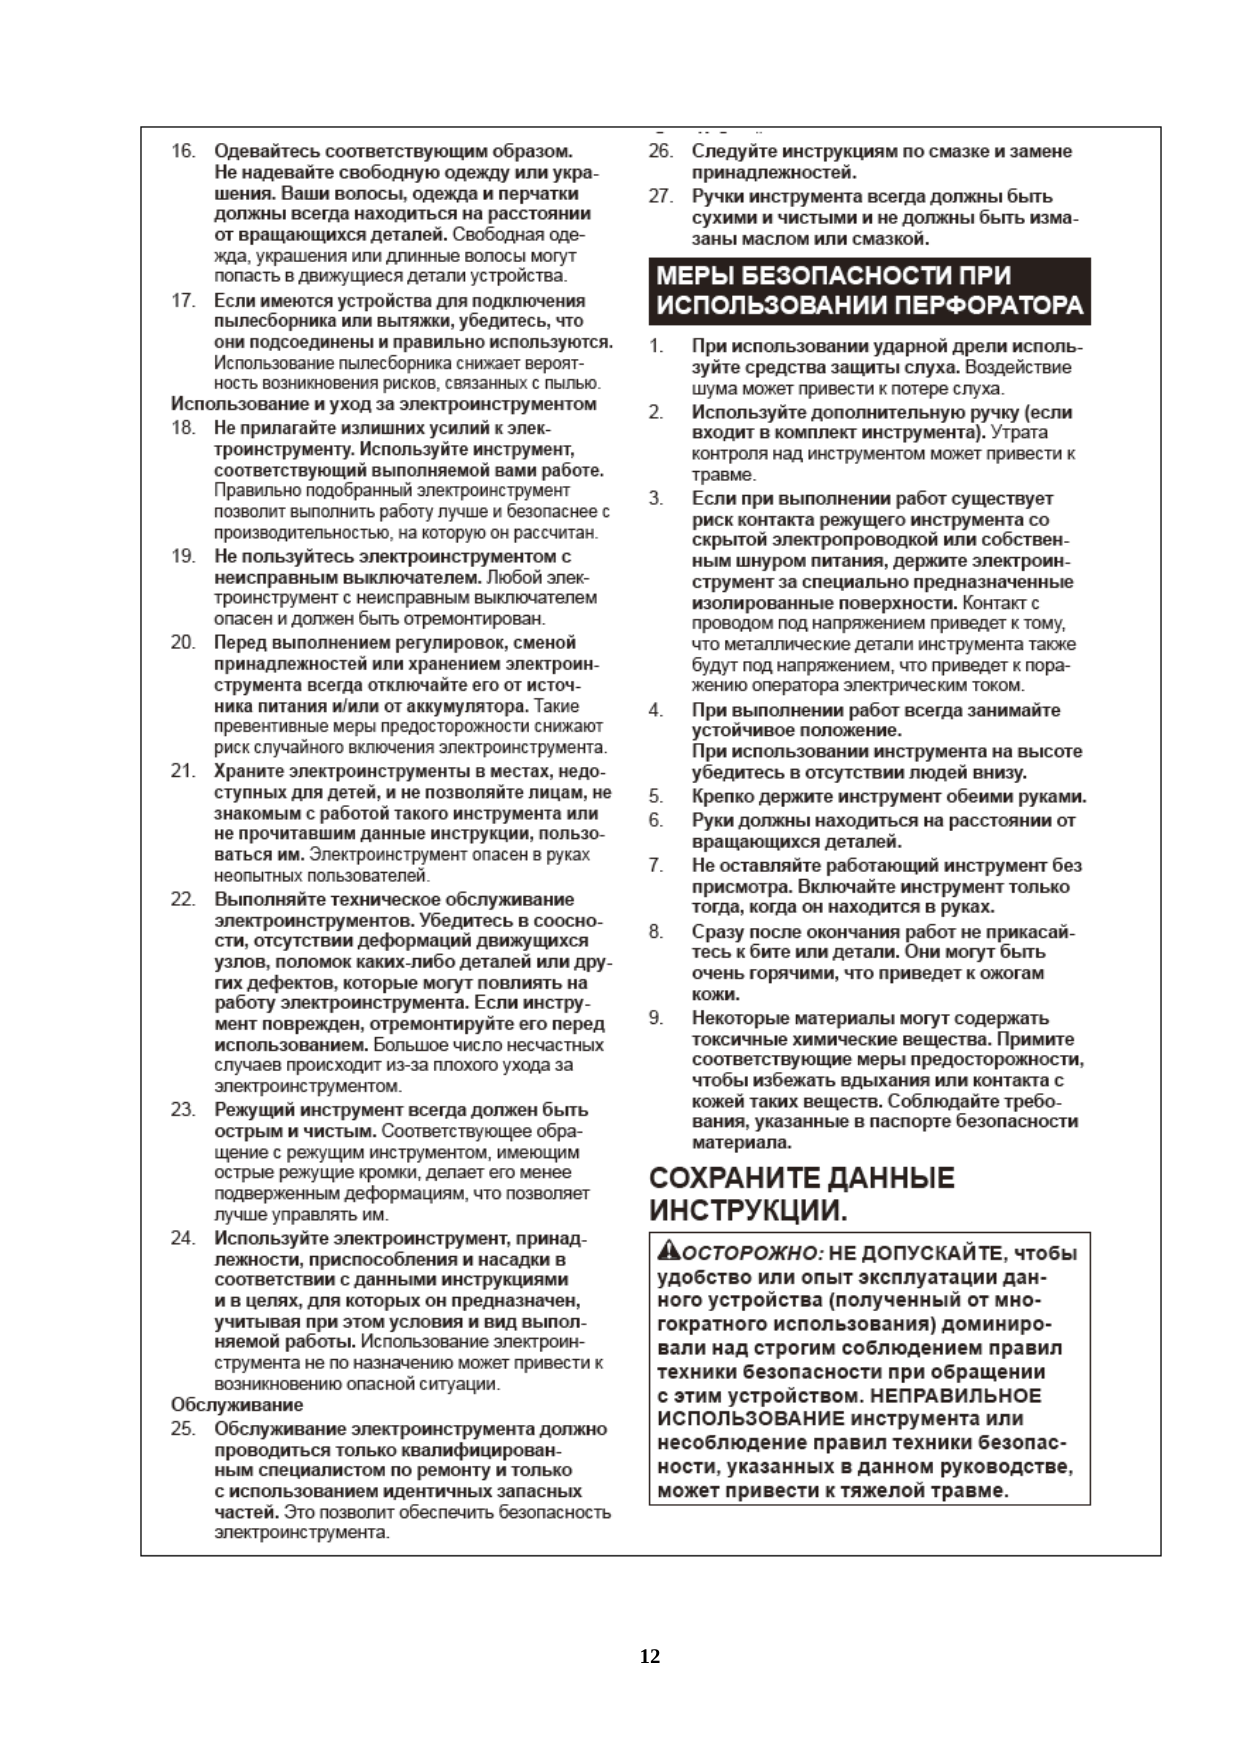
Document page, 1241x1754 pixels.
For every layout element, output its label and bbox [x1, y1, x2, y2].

picture [132, 118, 1169, 1568]
